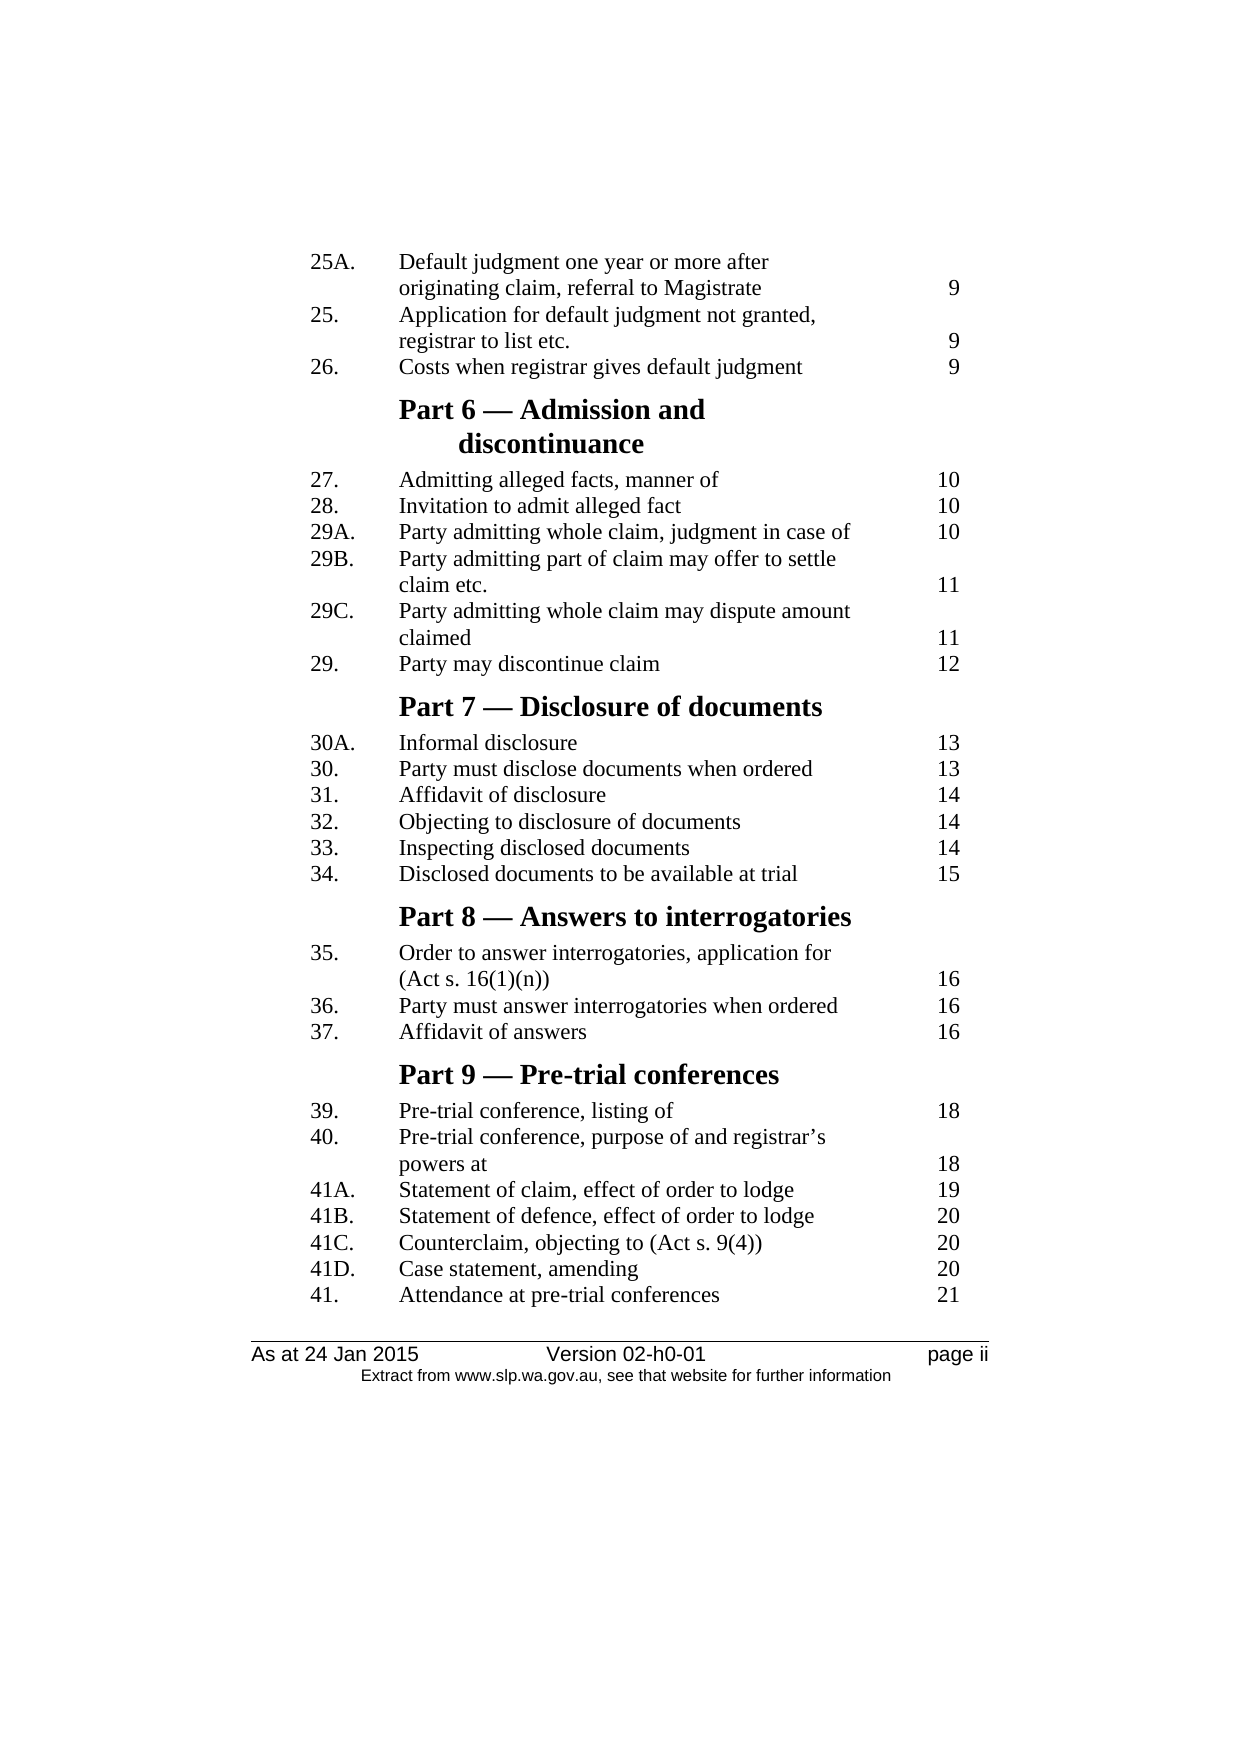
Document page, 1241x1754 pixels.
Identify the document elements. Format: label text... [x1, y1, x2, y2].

text 27. Admitting alleged facts, manner of 10 [310, 466, 871, 492]
text 29B. Party admitting part of claim may offer to settle claim etc. 11 [310, 545, 871, 597]
text 37. Affidavit of answers 16 [310, 1018, 871, 1044]
text 41C. Counterclaim, objecting to (Act s. 9(4)) 20 [310, 1229, 871, 1255]
text 35. Order to answer interrogatories, application for (Act s. 16(1)(n)) 16 [310, 939, 871, 992]
text 28. Invitation to admit alleged fact 10 [310, 492, 871, 518]
text 30A. Informal disclosure 13 [310, 729, 871, 755]
text Part 6 — Admission and discontinuance [399, 392, 871, 459]
text 40. Pre-trial conference, purpose of and registrar’s powers at 18 [310, 1123, 871, 1176]
text 41A. Statement of claim, effect of order to lodge 19 [310, 1176, 871, 1202]
text 25A. Default judgment one year or more after originating claim, referral to Magistrate 9 [310, 248, 871, 301]
text Part 8 — Answers to interrogatories [399, 899, 871, 933]
text 41B. Statement of defence, effect of order to lodge 20 [310, 1202, 871, 1229]
text 30. Party must disclose documents when ordered 13 [310, 755, 871, 781]
text 25. Application for default judgment not granted, registrar to list etc. 9 [310, 301, 871, 353]
text 41D. Case statement, amending 20 [310, 1255, 871, 1281]
text 39. Pre-trial conference, listing of 18 [310, 1097, 871, 1123]
text 33. Inspecting disclosed documents 14 [310, 834, 871, 861]
text 26. Costs when registrar gives default judgment 9 [310, 353, 871, 380]
text Part 7 — Disclosure of documents [399, 689, 871, 722]
text 36. Party must answer interrogatories when ordered 16 [310, 992, 871, 1018]
text 29A. Party admitting whole claim, judgment in case of 10 [310, 518, 871, 545]
text 29. Party may discontinue claim 12 [310, 650, 871, 676]
text Part 9 — Pre-trial conferences [399, 1057, 871, 1091]
text 31. Affidavit of disclosure 14 [310, 781, 871, 808]
text 34. Disclosed documents to be available at trial 15 [310, 861, 871, 887]
text 29C. Party admitting whole claim may dispute amount claimed 11 [310, 597, 871, 650]
text 32. Objecting to disclosure of documents 14 [310, 808, 871, 834]
text 41. Attendance at pre-trial conferences 21 [310, 1281, 871, 1308]
